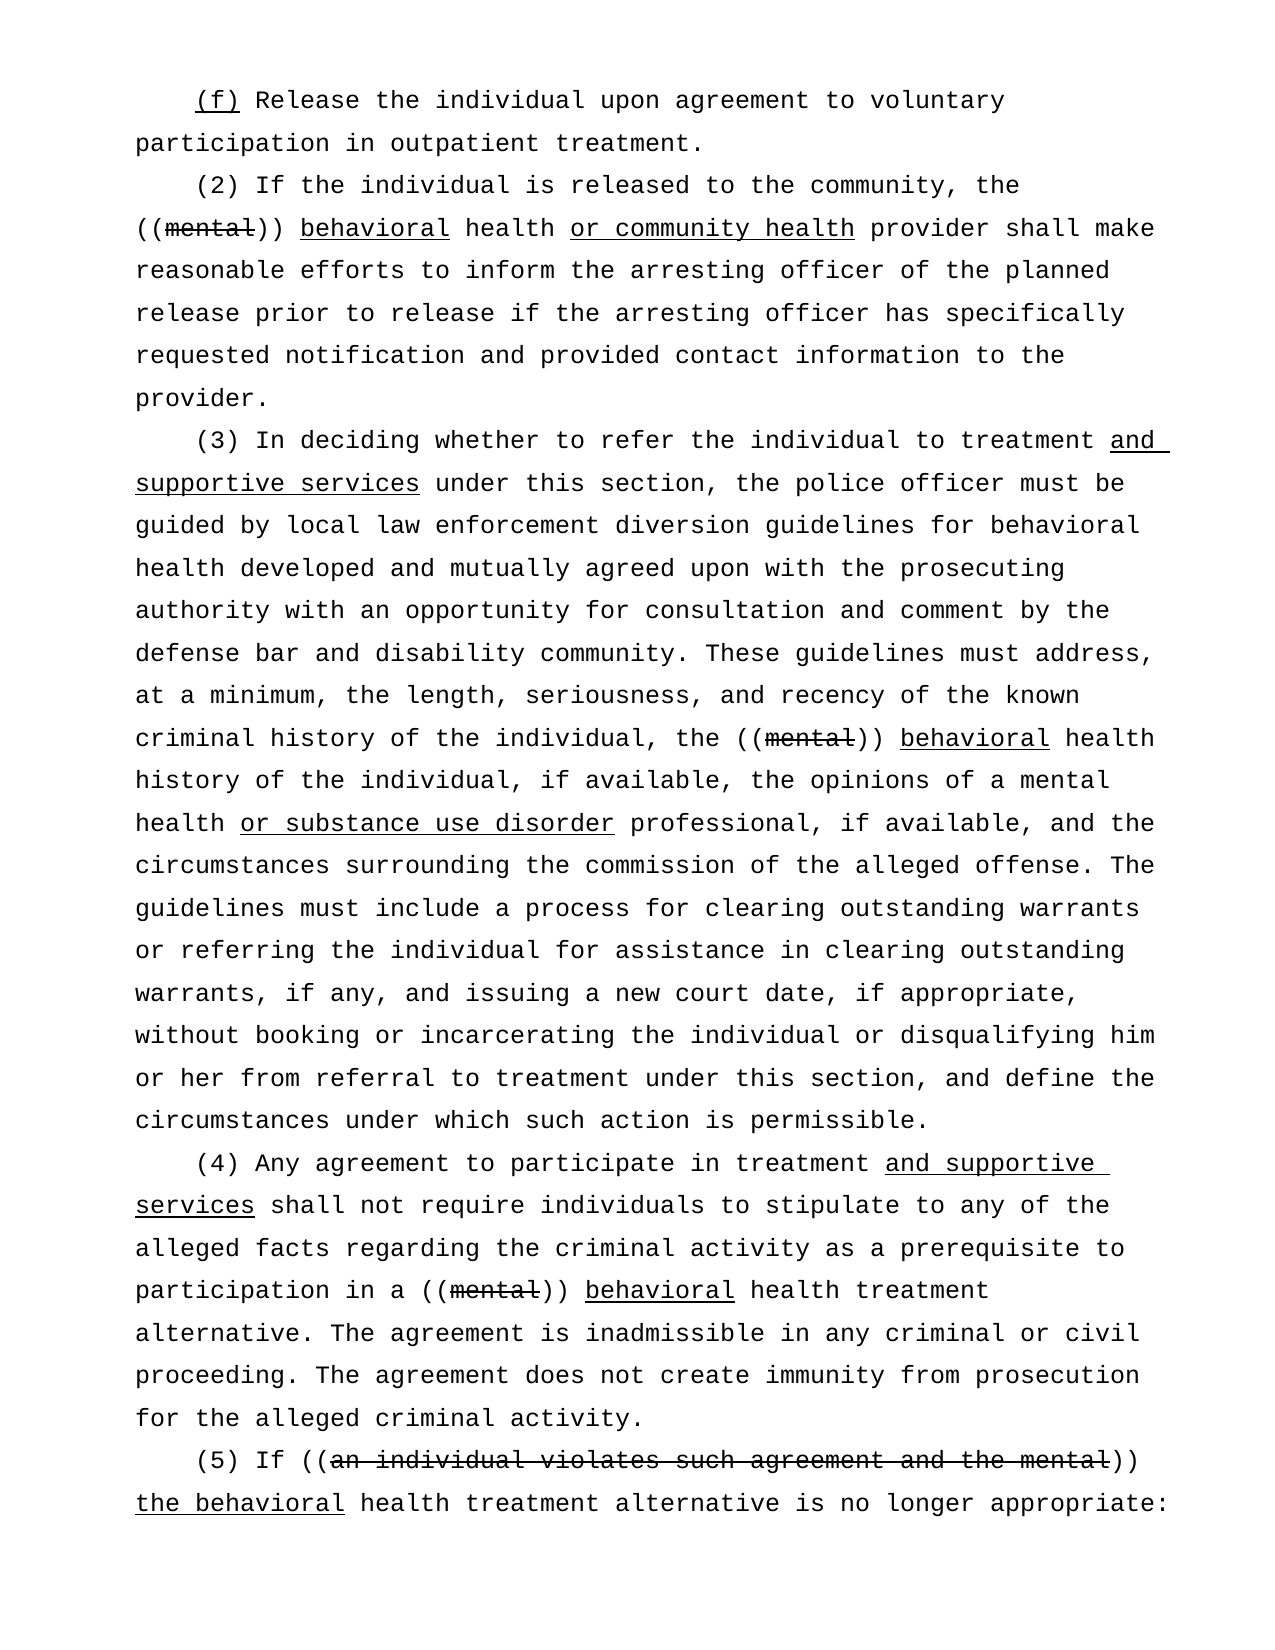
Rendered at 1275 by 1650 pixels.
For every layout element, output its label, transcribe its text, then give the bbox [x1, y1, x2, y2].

text (3) In deciding whether to refer the individual to treatment and supportive services under this section, the police officer must be guided by local law enforcement diversion guidelines for behavioral health developed and mutually agreed upon with the prosecuting authority with an opportunity for consultation and comment by the defense bar and disability community. These guidelines must address, at a minimum, the length, seriousness, and recency of the known criminal history of the individual, the ((mental)) behavioral health history of the individual, if available, the opinions of a mental health or substance use disorder professional, if available, and the circumstances surrounding the commission of the alleged offense. The guidelines must include a process for clearing outstanding warrants or referring the individual for assistance in clearing outstanding warrants, if any, and issuing a new court date, if appropriate, without booking or incarcerating the individual or disqualifying him or her from referral to treatment under this section, and define the circumstances under which such action is permissible. [135, 415, 1170, 1137]
text (4) Any agreement to participate in treatment and supportive services shall not require individuals to stipulate to any of the alleged facts regarding the criminal activity as a prerequisite to participation in a ((mental)) behavioral health treatment alternative. The agreement is inadmissible in any criminal or civil proceeding. The agreement does not create immunity from prosecution for the alleged criminal activity. [135, 1137, 1170, 1435]
text (f) Release the individual upon agreement to voluntary participation in outpatient treatment. [135, 75, 1170, 160]
text (5) If ((an individual violates such agreement and the mental)) the behavioral health treatment alternative is no longer appropriate: [135, 1435, 1170, 1520]
text (2) If the individual is released to the community, the ((mental)) behavioral health or community health provider shall make reasonable efforts to inform the arresting officer of the planned release prior to release if the arresting officer has specifically requested notification and provided contact information to the provider. [135, 160, 1170, 415]
